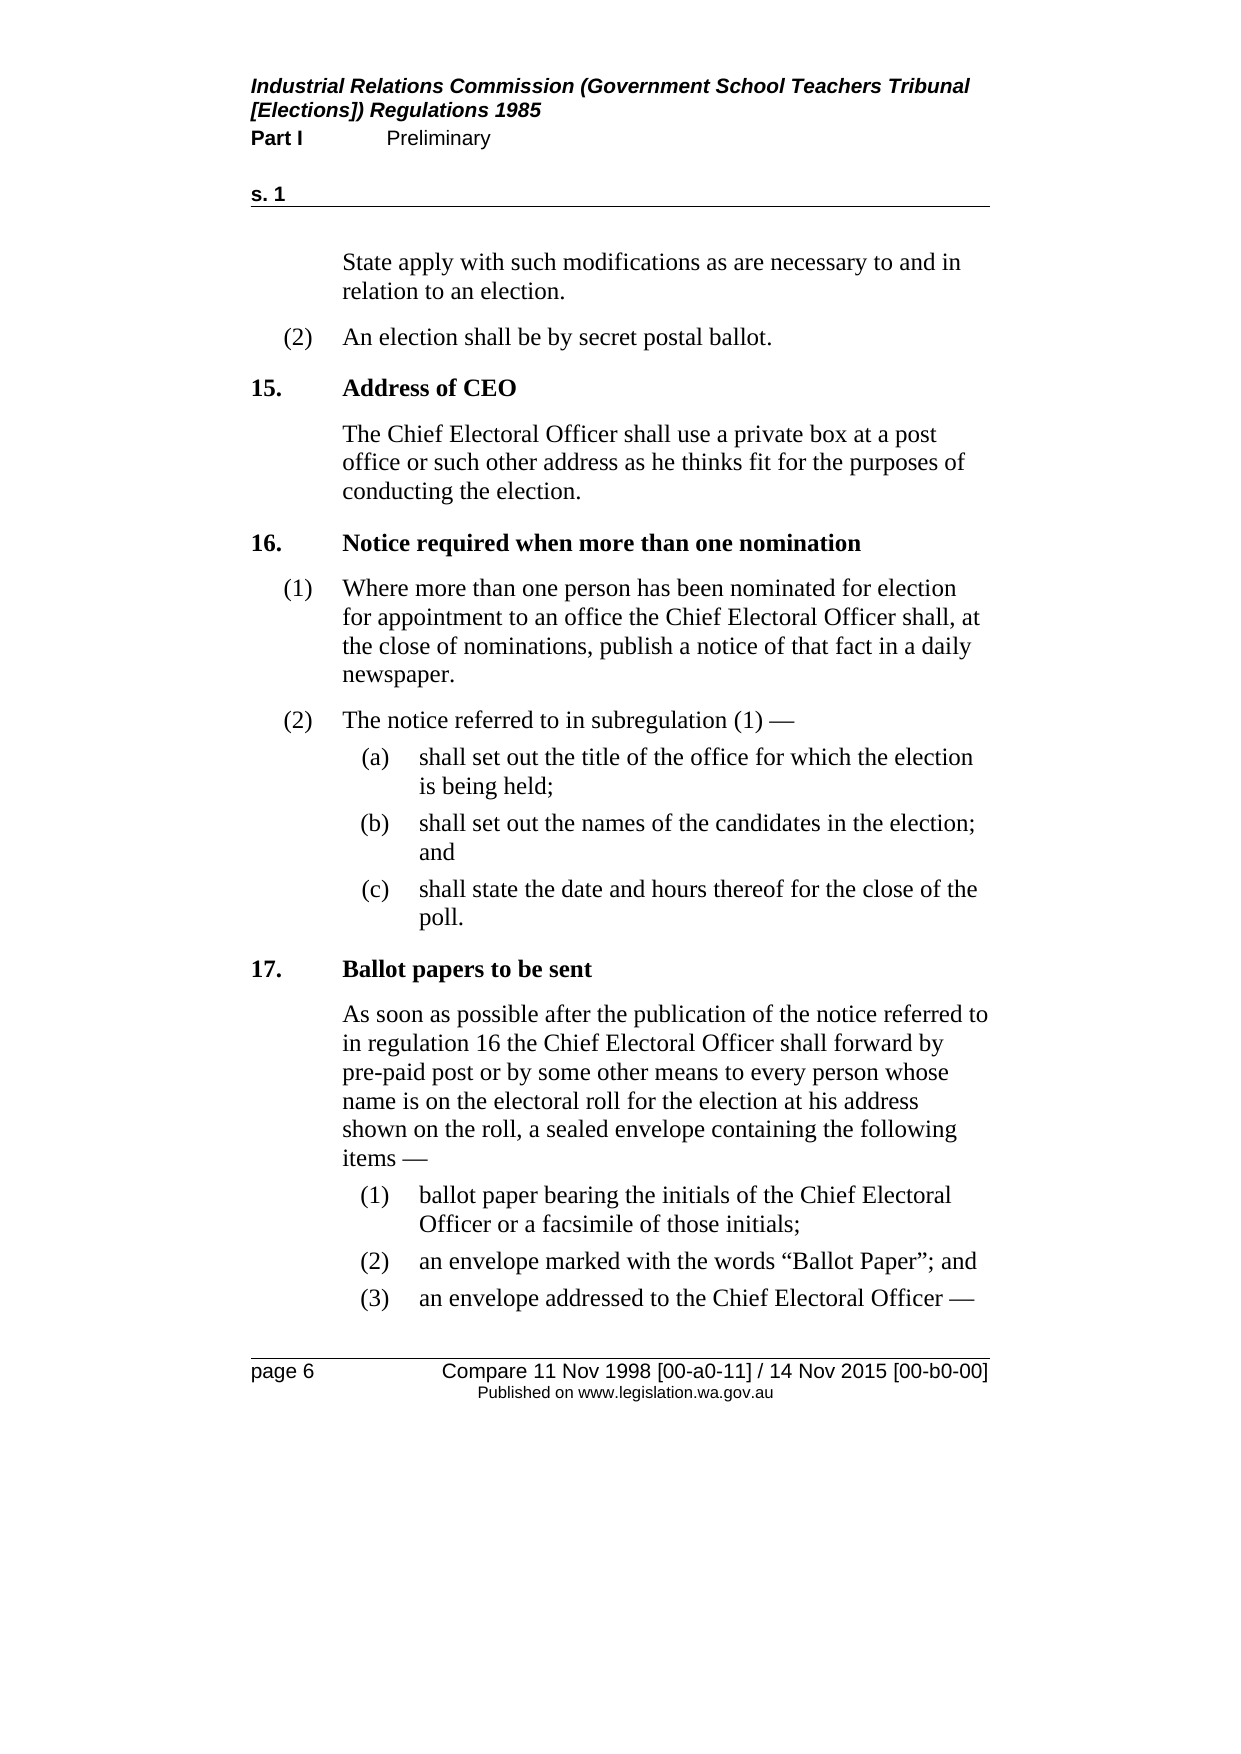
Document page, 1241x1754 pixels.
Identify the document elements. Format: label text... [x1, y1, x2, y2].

text (c) shall state the date and hours thereof for the close of the poll. [251, 874, 990, 931]
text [251, 247, 990, 305]
text (1) ballot paper bearing the initials of the Chief Electoral Officer or a facsimile of those initials; [251, 1180, 990, 1238]
text (2) An election shall be by secret postal ballot. [251, 322, 990, 350]
text (2) an envelope marked with the words “Ballot Paper”; and [251, 1246, 990, 1275]
text As soon as possible after the publication of the notice referred to in regulation 16 the Chief Electoral Officer shall forward by pre-paid post or by some other means to every person whose name is on the electoral roll for the election at his address shown on the roll, a sealed envelope containing the following items — [251, 999, 990, 1172]
text (3) an envelope addressed to the Chief Electoral Officer — [251, 1283, 990, 1312]
text (1) Where more than one person has been nominated for election for appointment to an office the Chief Electoral Officer shall, at the close of nominations, publish a notice of that fact in a daily newspaper. [251, 573, 990, 688]
text The Chief Electoral Officer shall use a private box at a post office or such other address as he thinks fit for the purposes of conducting the election. [251, 419, 990, 505]
text (2) The notice referred to in subregulation (1) — [251, 705, 990, 734]
subtitle 15. Address of CEO [251, 373, 990, 402]
text (b) shall set out the names of the candidates in the election; and [251, 808, 990, 865]
subtitle 16. Notice required when more than one nomination [251, 528, 990, 557]
text (a) shall set out the title of the office for which the election is being held; [251, 742, 990, 799]
subtitle 17. Ballot papers to be sent [251, 954, 990, 983]
